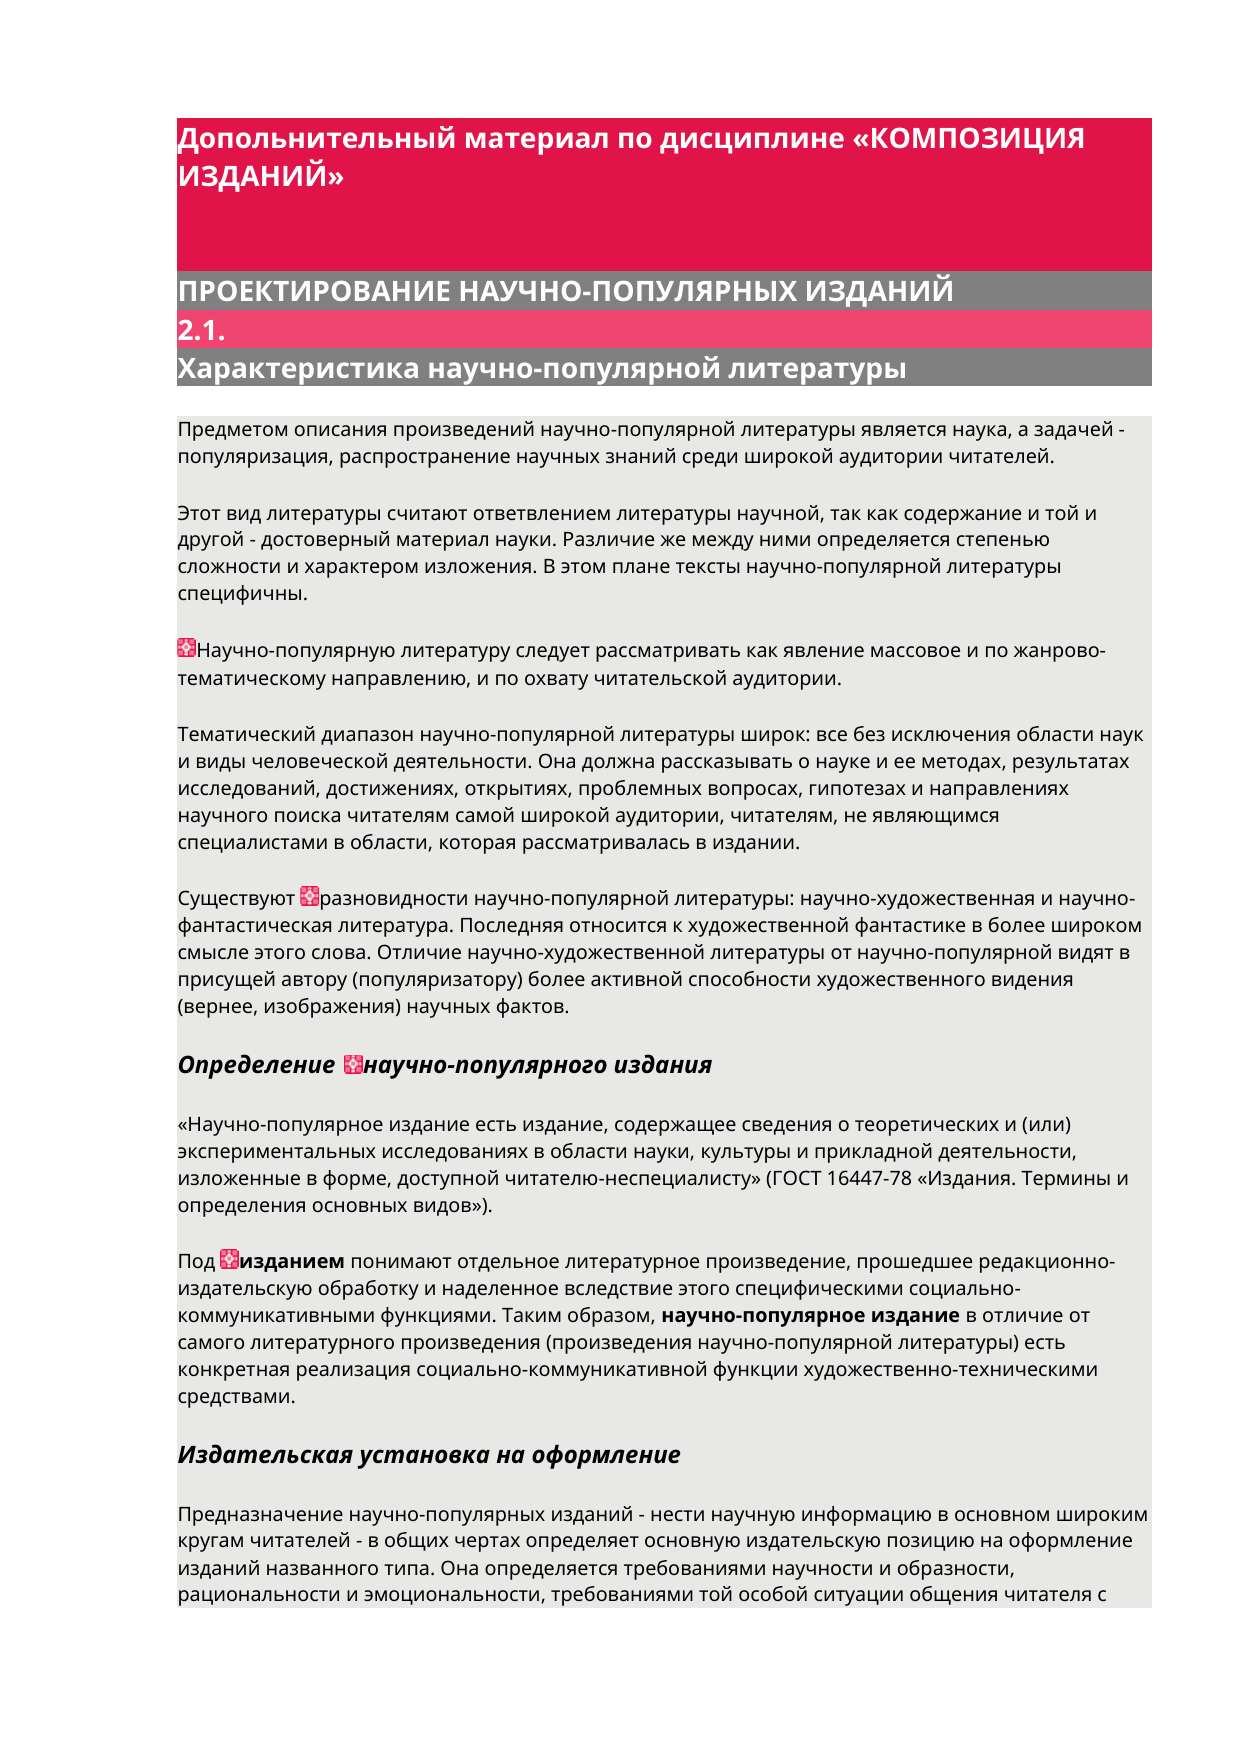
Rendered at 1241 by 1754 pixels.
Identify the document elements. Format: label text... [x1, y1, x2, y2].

picture [300, 886, 320, 906]
text Этот вид литературы считают ответвлением литературы научной, так как содержание и той и другой - достоверный материал науки. Различие же между ними определяется степенью сложности и характером изложения. В этом плане тексты научно-популярной литературы специфичны. [177, 499, 1152, 607]
text Предметом описания произведений научно-популярной литературы является наука, а задачей - популяризация, распространение научных знаний среди широкой аудитории читателей. [177, 416, 1152, 469]
text 2.1. [177, 310, 1152, 348]
picture [220, 1249, 239, 1269]
text Издательская установка на оформление [177, 1438, 1152, 1471]
text Под изданием понимают отдельное литературное произведение, прошедшее редакционно-издательскую обработку и наделенное вследствие этого специфическими социально-коммуникативными функциями. Таким образом, научно-популярное издание в отличие от самого литературного произведения (произведения научно-популярной литературы) есть конкретная реализация социально-коммуникативной функции художественно-техническими средствами. [177, 1247, 1152, 1409]
text ПРОЕКТИРОВАНИЕ НАУЧНО-ПОПУЛЯРНЫХ ИЗДАНИЙ [177, 271, 1152, 310]
picture [344, 1055, 363, 1074]
text Допольнительный материал по дисциплине «КОМПОЗИЦИЯ ИЗДАНИЙ» [177, 118, 1152, 195]
text Определение научно-популярного издания [177, 1048, 1152, 1081]
text Научно-популярную литературу следует рассматривать как явление массовое и по жанрово-тематическому направлению, и по охвату читательской аудитории. [177, 636, 1152, 691]
text Существуют разновидности научно-популярной литературы: научно-художественная и научно-фантастическая литература. Последняя относится к художественной фантастике в более широком смысле этого слова. Отличие научно-художественной литературы от научно-популярной видят в присущей автору (популяризатору) более активной способности художественного видения (вернее, изображения) научных фактов. [177, 884, 1152, 1019]
picture [177, 638, 196, 657]
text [177, 1500, 1152, 1608]
text «Научно-популярное издание есть издание, содержащее сведения о теоретических и (или) экспериментальных исследованиях в области науки, культуры и прикладной деятельности, изложенные в форме, доступной читателю-неспециалисту» (ГОСТ 16447-78 «Издания. Термины и определения основных видов»). [177, 1110, 1152, 1218]
text Характеристика научно-популярной литературы [177, 348, 1152, 386]
text Тематический диапазон научно-популярной литературы широк: все без исключения области наук и виды человеческой деятельности. Она должна рассказывать о науке и ее методах, результатах исследований, достижениях, открытиях, проблемных вопросах, гипотезах и направлениях научного поиска читателям самой широкой аудитории, читателям, не являющимся специалистами в области, которая рассматривалась в издании. [177, 720, 1152, 855]
